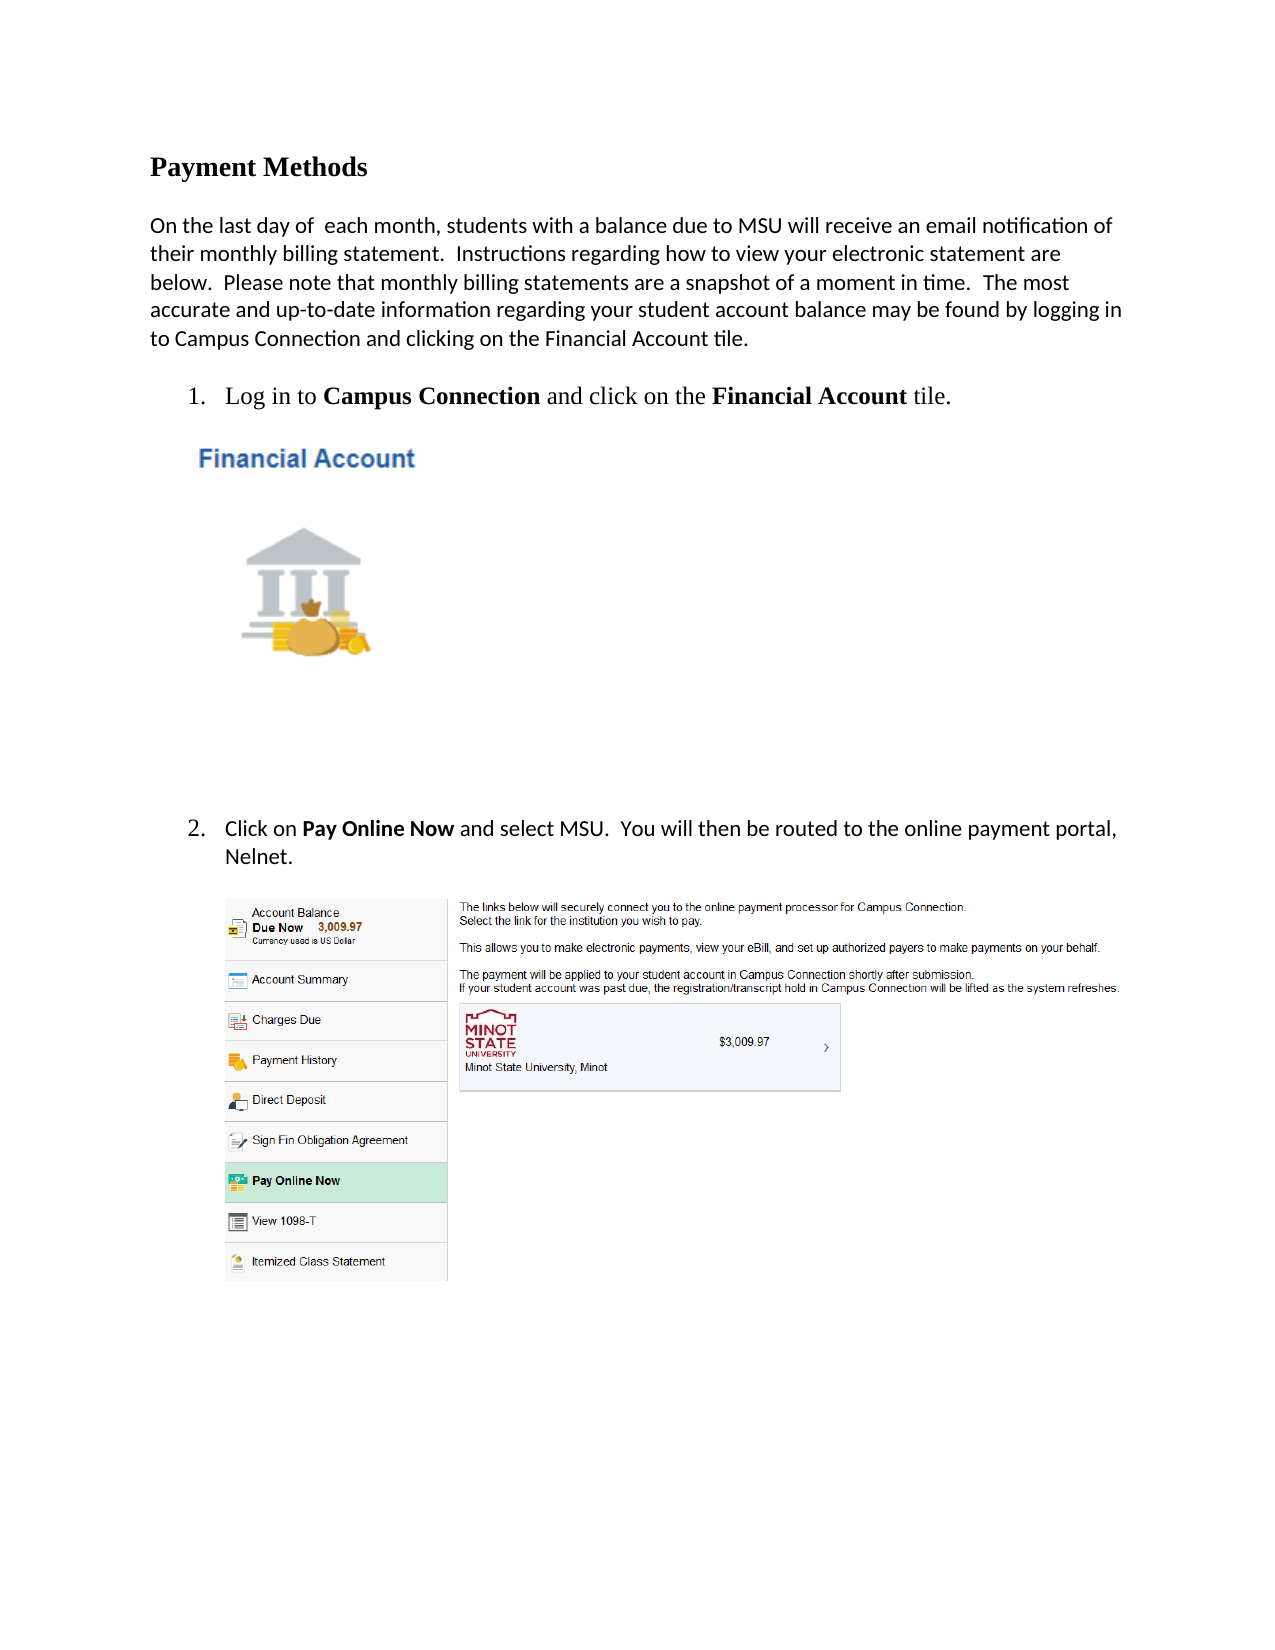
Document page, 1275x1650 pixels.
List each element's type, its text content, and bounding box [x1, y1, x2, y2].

text On the last day of each month, students with a balance due to MSU will receive an email notification of their monthly billing statement. Instructions regarding how to view your electronic statement are below. Please note that monthly billing statements are a snapshot of a moment in time. The most accurate and up-to-date information regarding your student account balance may be found by logging in to Campus Connection and clicking on the Financial Account tile. [150, 212, 1125, 352]
picture [187, 438, 433, 669]
list Click on Pay Online Now and select MSU. You will then be routed to the online payment portal, Nelnet. [187, 813, 1125, 871]
text Payment Methods [150, 150, 1125, 182]
list Log in to Campus Connection and click on the Financial Account tile. [187, 381, 1125, 409]
picture [225, 899, 1137, 1281]
